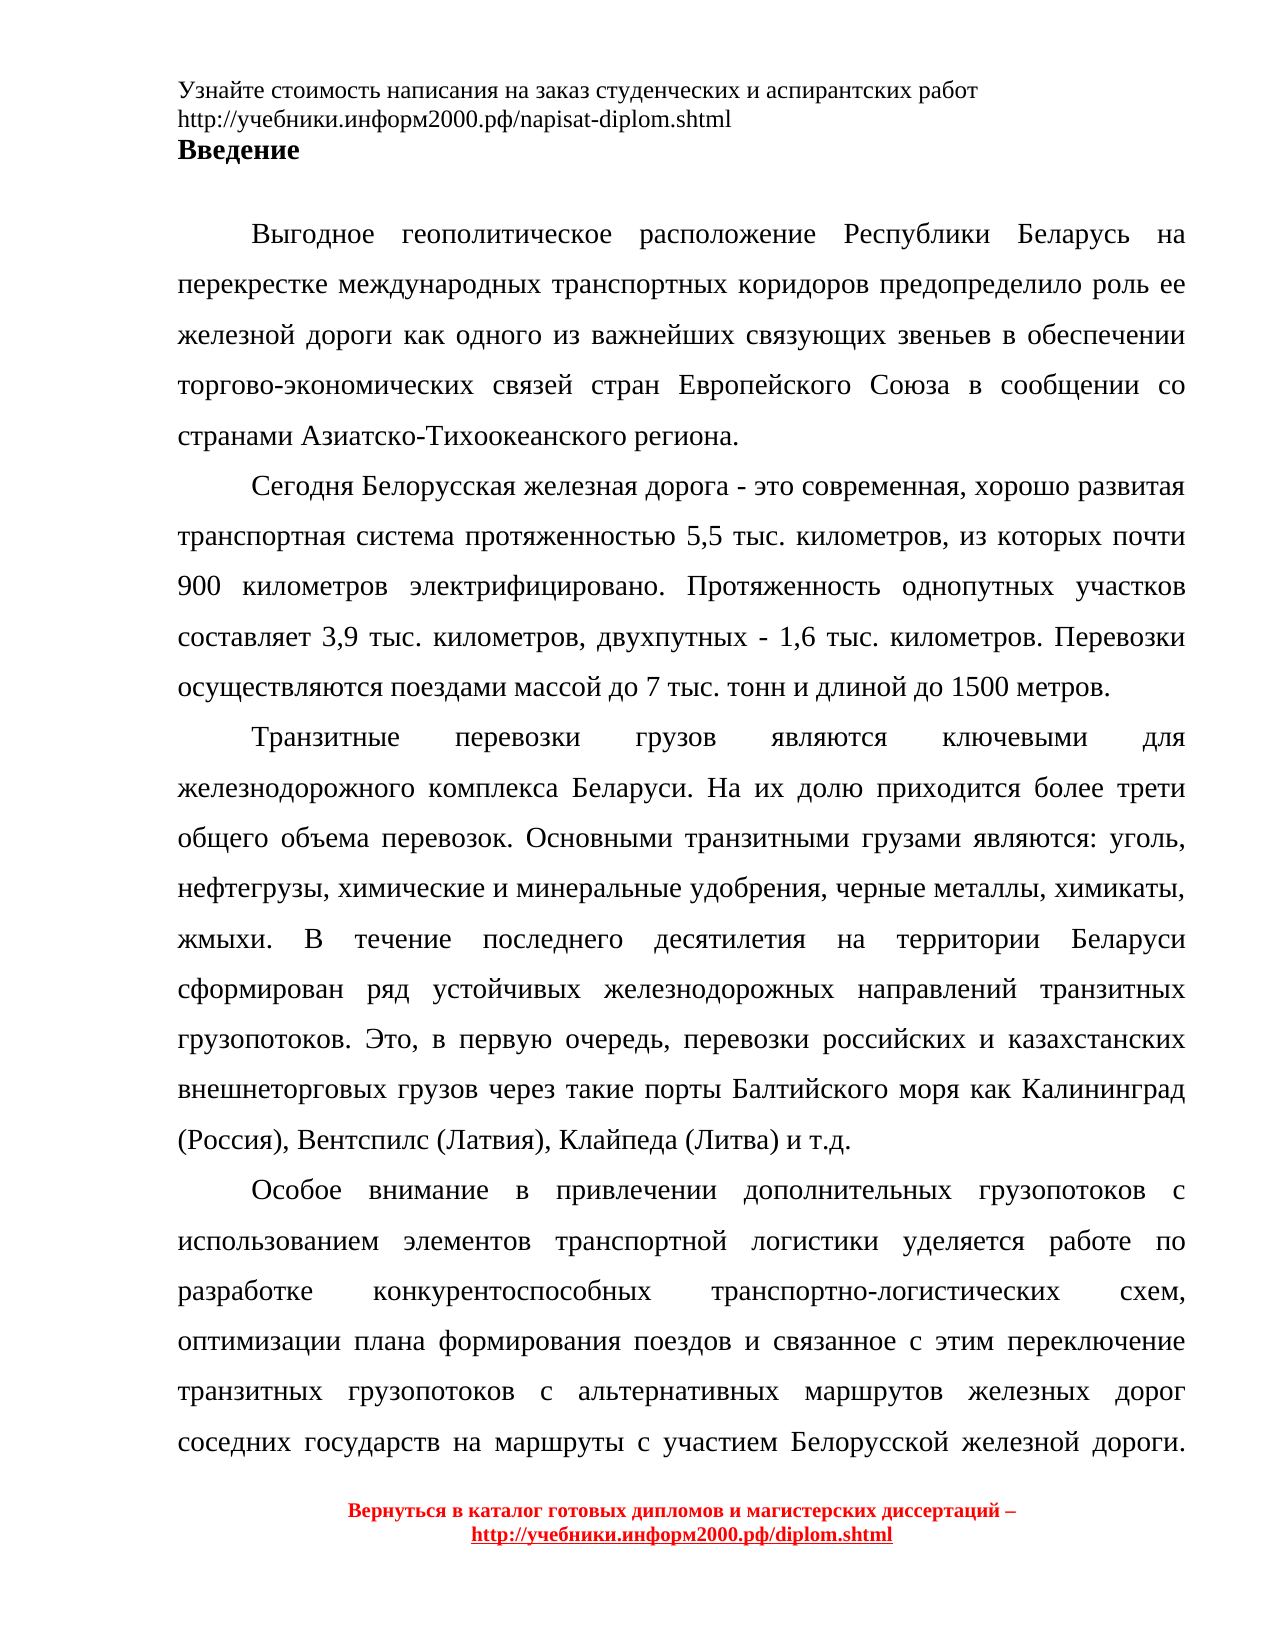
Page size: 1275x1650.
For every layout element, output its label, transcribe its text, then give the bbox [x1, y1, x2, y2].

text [177, 1172, 1186, 1457]
text Сегодня Белорусская железная дорога - это современная, хорошо развитая транспортная система протяженностью 5,5 тыс. километров, из которых почти 900 километров электрифицировано. Протяженность однопутных участков составляет 3,9 тыс. километров, двухпутных - 1,6 тыс. километров. Перевозки осуществляются поездами массой до 7 тыс. тонн и длиной до 1500 метров. [177, 468, 1186, 703]
text Выгодное геополитическое расположение Республики Беларусь на перекрестке международных транспортных коридоров предопределило роль ее железной дороги как одного из важнейших связующих звеньев в обеспечении торгово-экономических связей стран Европейского Союза в сообщении со странами Азиатско-Тихоокеанского региона. [177, 216, 1186, 451]
text Введение [177, 132, 1186, 166]
text Транзитные перевозки грузов являются ключевыми для железнодорожного комплекса Беларуси. На их долю приходится более трети общего объема перевозок. Основными транзитными грузами являются: уголь, нефтегрузы, химические и минеральные удобрения, черные металлы, химикаты, жмыхи. В течение последнего десятилетия на территории Беларуси сформирован ряд устойчивых железнодорожных направлений транзитных грузопотоков. Это, в первую очередь, перевозки российских и казахстанских внешнеторговых грузов через такие порты Балтийского моря как Калининград (Россия), Вентспилс (Латвия), Клайпеда (Литва) и т.д. [177, 719, 1186, 1156]
